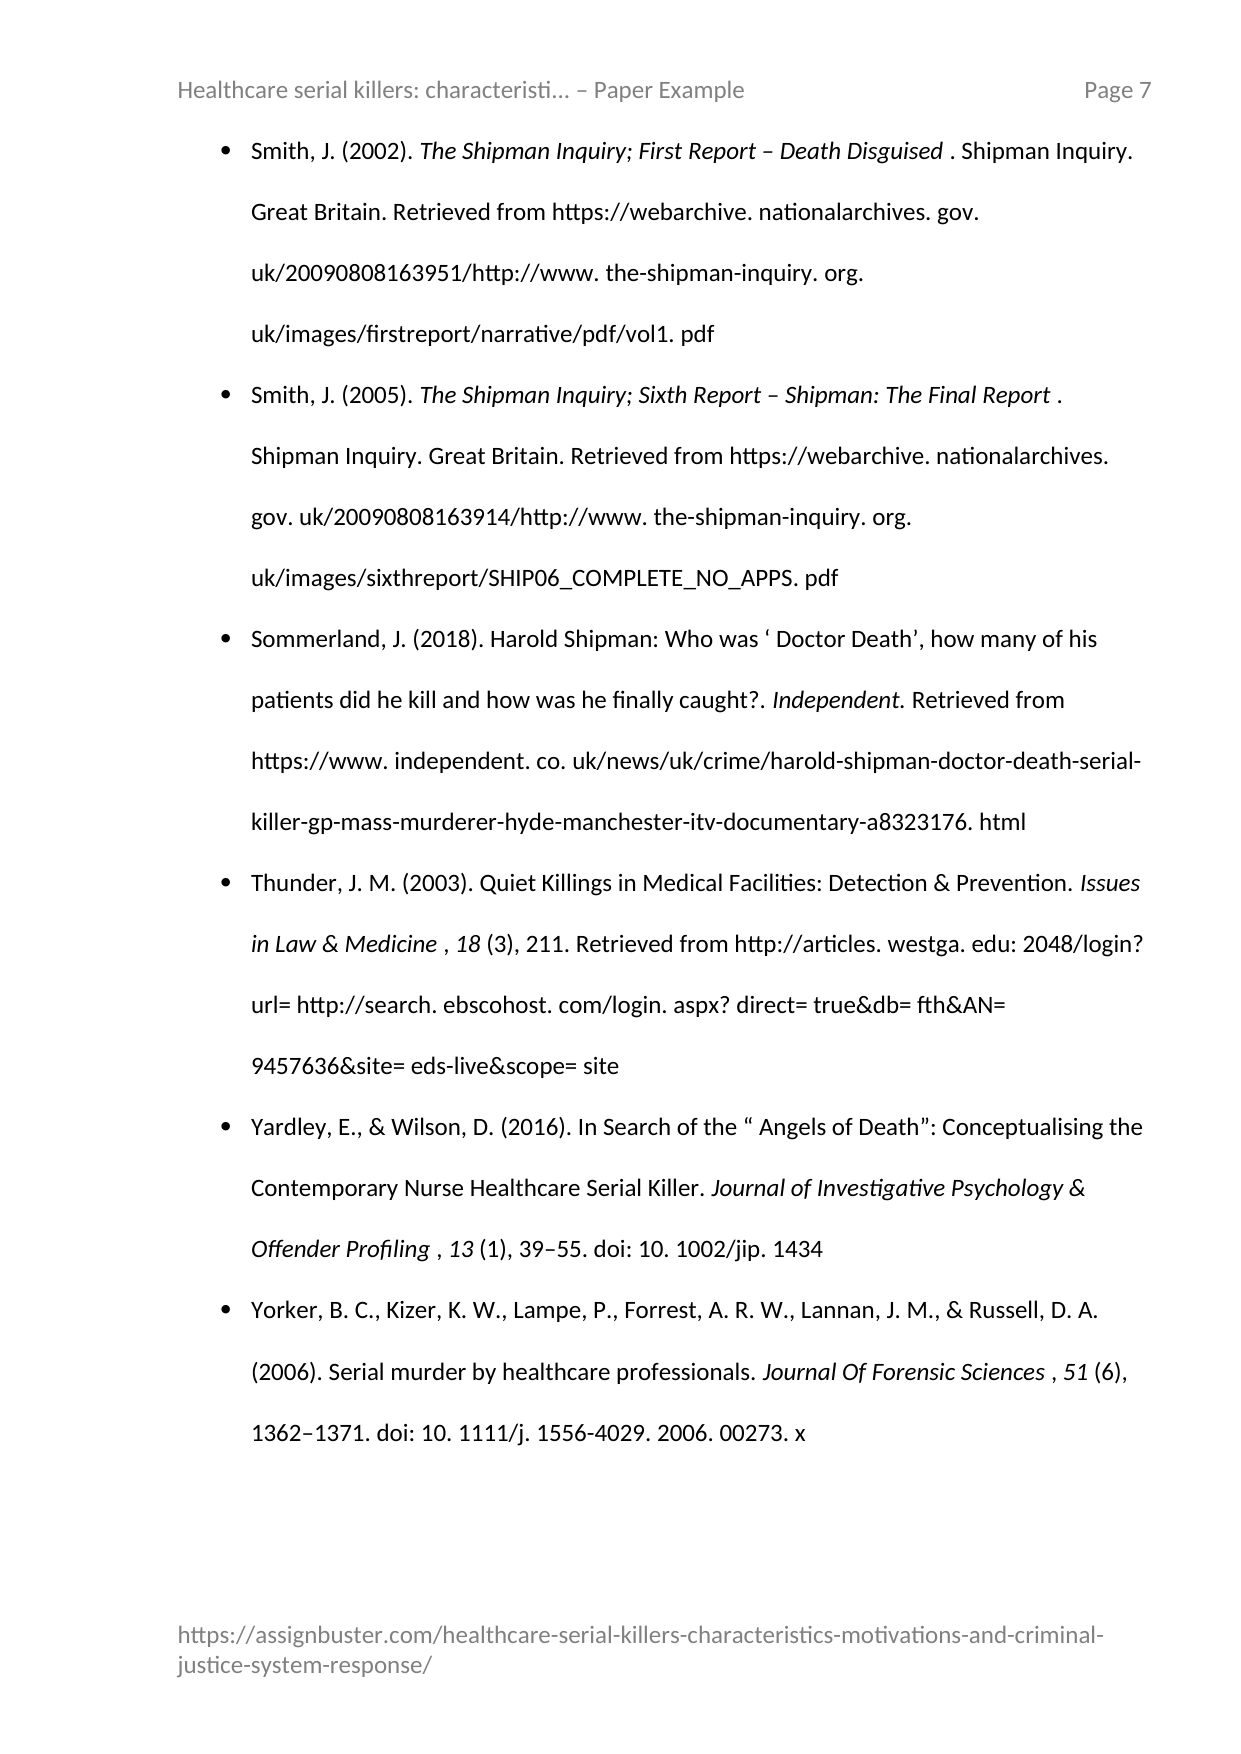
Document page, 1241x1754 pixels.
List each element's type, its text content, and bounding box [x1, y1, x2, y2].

list Yorker, B. C., Kizer, K. W., Lampe, P., Forrest, A. R. W., Lannan, J. M., & Russell, D. A. (2006). Serial murder by healthcare professionals. Journal Of Forensic Sciences , 51 (6), 1362–1371. doi: 10. 1111/j. 1556-4029. 2006. 00273. x [221, 1294, 1152, 1447]
list Smith, J. (2002). The Shipman Inquiry; First Report – Death Disguised . Shipman Inquiry. Great Britain. Retrieved from https://webarchive. nationalarchives. gov. uk/20090808163951/http://www. the-shipman-inquiry. org. uk/images/firstreport/narrative/pdf/vol1. pdf [221, 135, 1152, 348]
list Smith, J. (2005). The Shipman Inquiry; Sixth Report – Shipman: The Final Report . Shipman Inquiry. Great Britain. Retrieved from https://webarchive. nationalarchives. gov. uk/20090808163914/http://www. the-shipman-inquiry. org. uk/images/sixthreport/SHIP06_COMPLETE_NO_APPS. pdf [221, 379, 1152, 593]
list Sommerland, J. (2018). Harold Shipman: Who was ‘ Doctor Death’, how many of his patients did he kill and how was he finally caught?. Independent. Retrieved from https://www. independent. co. uk/news/uk/crime/harold-shipman-doctor-death-serial-killer-gp-mass-murderer-hyde-manchester-itv-documentary-a8323176. html [221, 623, 1152, 837]
list Yardley, E., & Wilson, D. (2016). In Search of the “ Angels of Death”: Conceptualising the Contemporary Nurse Healthcare Serial Killer. Journal of Investigative Psychology & Offender Profiling , 13 (1), 39–55. doi: 10. 1002/jip. 1434 [221, 1111, 1152, 1264]
list Thunder, J. M. (2003). Quiet Killings in Medical Facilities: Detection & Prevention. Issues in Law & Medicine , 18 (3), 211. Retrieved from http://articles. westga. edu: 2048/login? url= http://search. ebscohost. com/login. aspx? direct= true&db= fth&AN= 9457636&site= eds-live&scope= site [221, 867, 1152, 1081]
